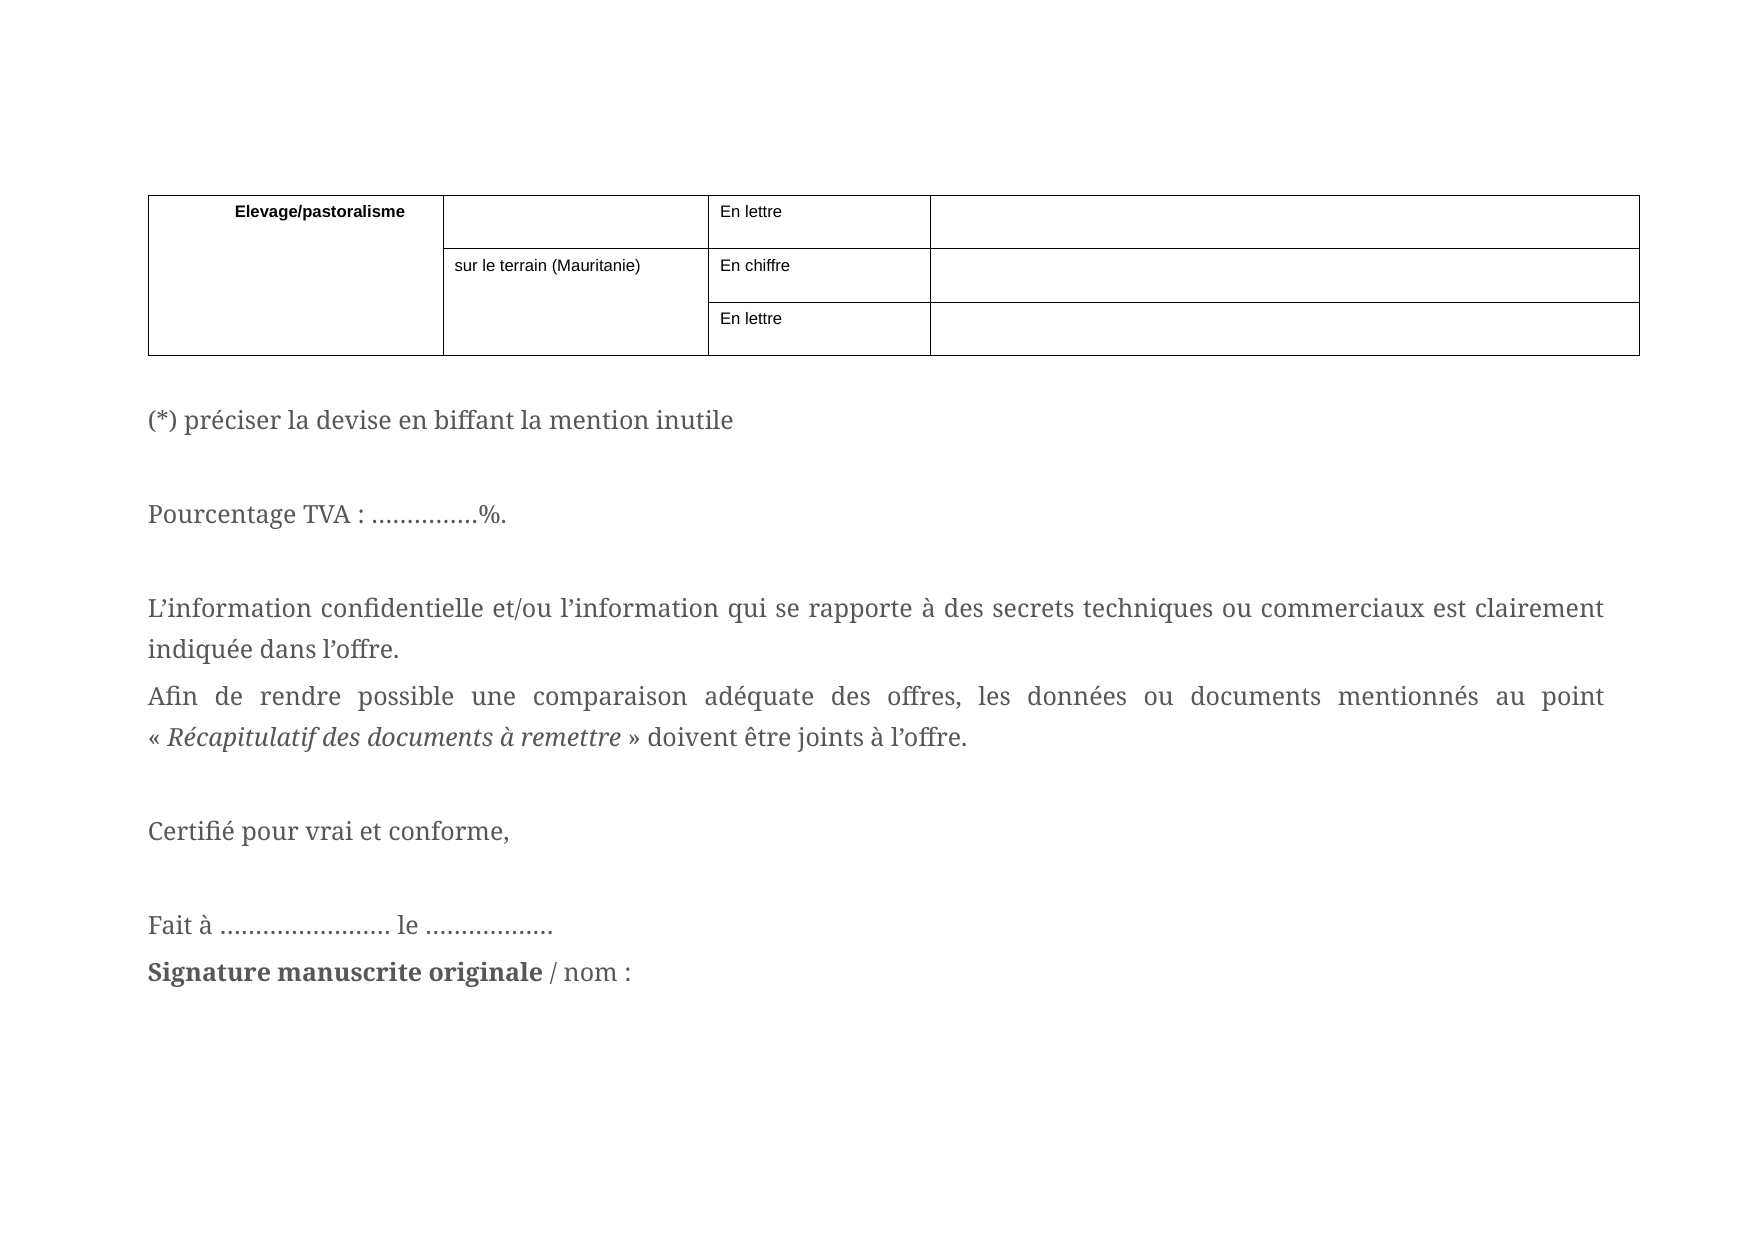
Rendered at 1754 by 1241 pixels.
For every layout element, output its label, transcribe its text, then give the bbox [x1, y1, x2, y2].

text Signature manuscrite originale / nom : [148, 955, 1606, 989]
table_cell sur le terrain (Mauritanie) [444, 249, 708, 355]
text Pourcentage TVA : ……………%. [148, 497, 1606, 531]
text Fait à …………………… le ……………… [148, 908, 1606, 942]
table_cell En lettre [709, 303, 930, 355]
text (*) préciser la devise en biffant la mention inutile [148, 402, 1606, 437]
table_cell En lettre [709, 196, 930, 248]
table_cell [931, 196, 1639, 248]
table_cell [931, 303, 1639, 355]
table_cell [931, 249, 1639, 302]
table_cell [444, 196, 708, 248]
text Certifié pour vrai et conforme, [148, 814, 1606, 848]
text Afin de rendre possible une comparaison adéquate des offres, les données ou documents mentionnés au point « Récapitulatif des documents à remettre » doivent être joints à l’offre. [148, 679, 1606, 754]
text L’information confidentielle et/ou l’information qui se rapporte à des secrets techniques ou commerciaux est clairement indiquée dans l’offre. [148, 591, 1606, 666]
table_cell En chiffre [709, 249, 930, 302]
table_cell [149, 196, 443, 355]
